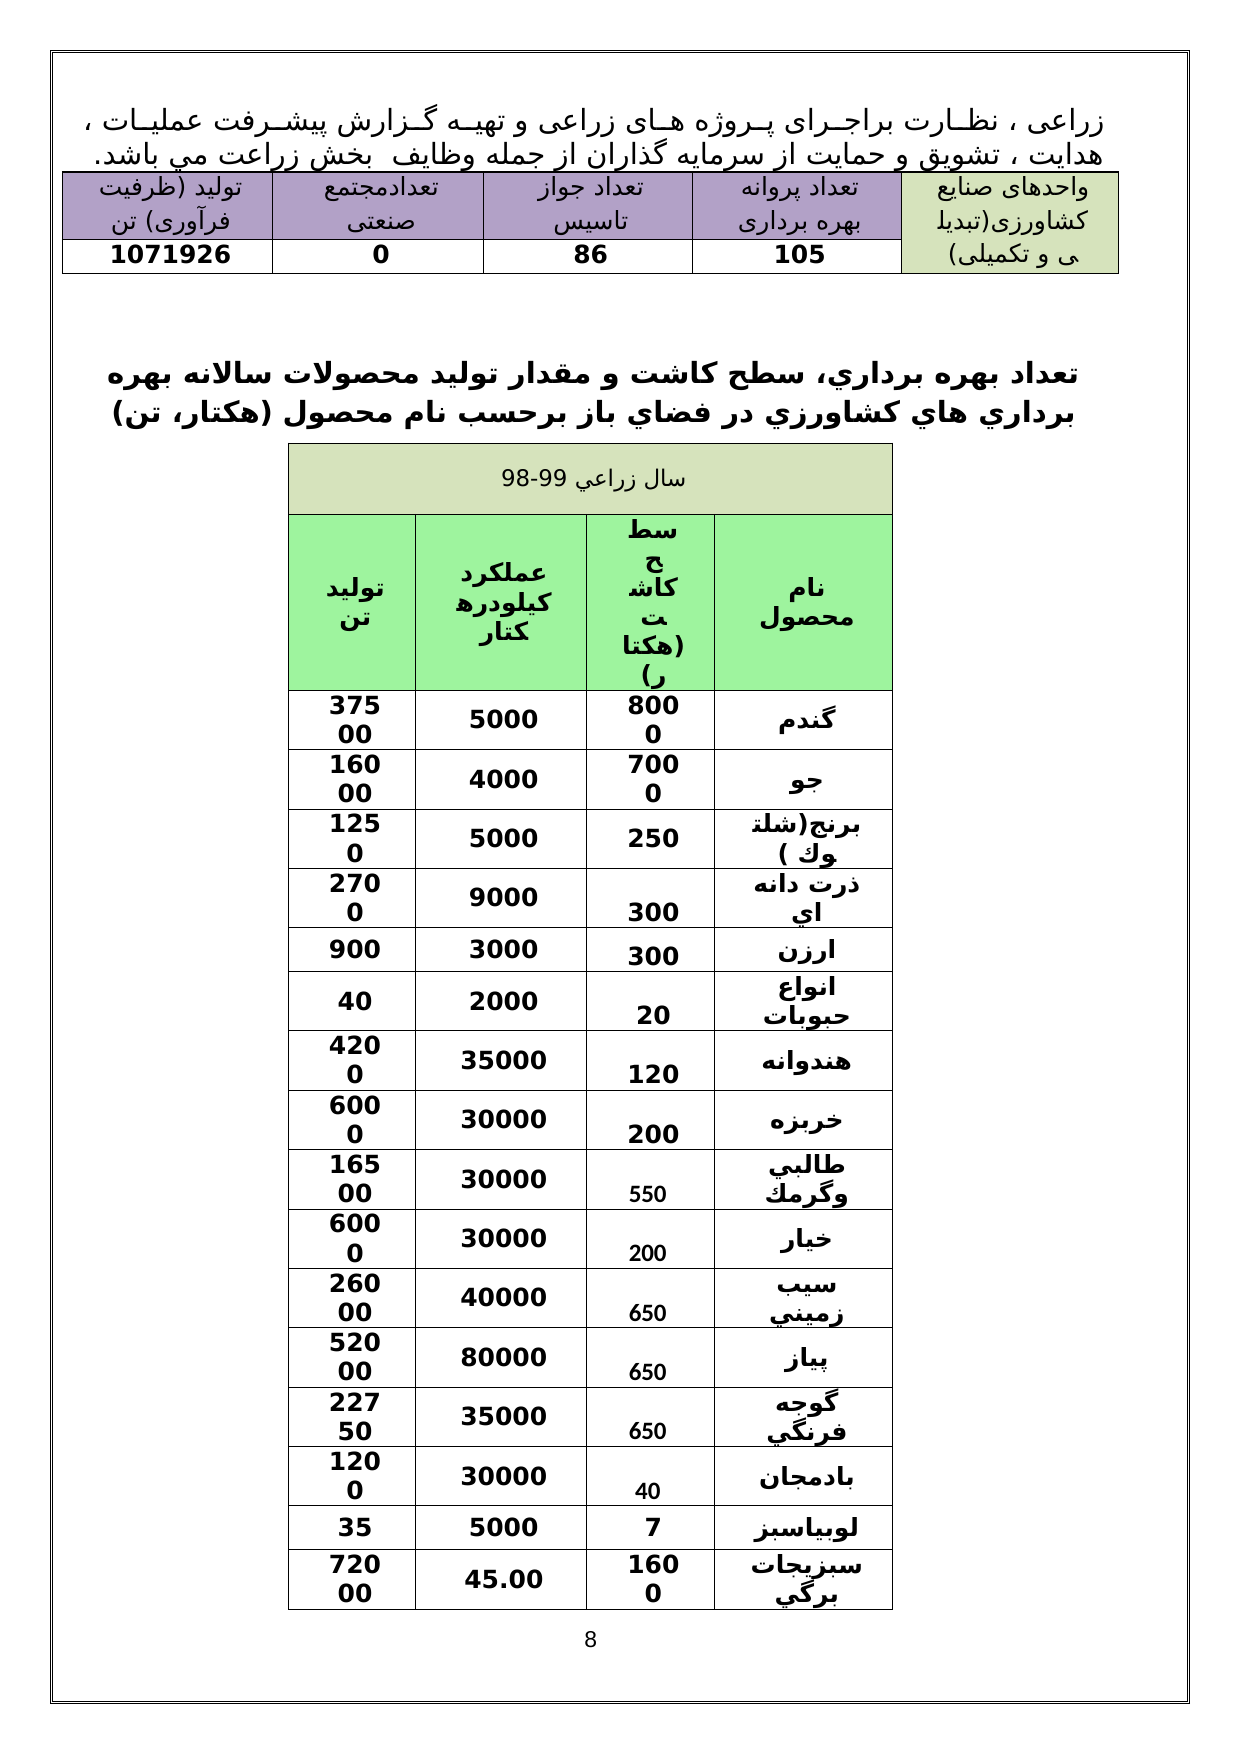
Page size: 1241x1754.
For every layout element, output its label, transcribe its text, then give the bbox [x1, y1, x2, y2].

table_cell 300 [587, 928, 714, 971]
text تعداد بهره برداري، سطح كاشت و مقدار توليد محصولات سالانه بهره برداري هاي كشاورزي در فضاي باز برحسب نام محصول (هكتار، تن) [83, 356, 1104, 429]
table_cell 35 [289, 1506, 415, 1549]
table_cell برنج(شلتوك ) [715, 810, 892, 868]
table_cell 9000 [416, 869, 586, 927]
table_cell 16000 [289, 750, 415, 808]
table_cell 650 [587, 1388, 714, 1446]
table_cell طالبي وگرمك [715, 1150, 892, 1208]
table_cell هندوانه [715, 1031, 892, 1090]
table_cell گوجه فرنگي [715, 1388, 892, 1446]
table_cell 0 [273, 240, 483, 273]
table_cell سبزيجات برگي [715, 1550, 892, 1608]
table_cell لوبياسبز [715, 1506, 892, 1549]
table_cell خربزه [715, 1091, 892, 1149]
table_cell 550 [587, 1150, 714, 1208]
table_cell 52000 [289, 1328, 415, 1387]
table_header تعداد پروانه بهره برداری [693, 173, 901, 239]
table_cell 37500 [289, 691, 415, 749]
table_cell 6000 [289, 1210, 415, 1268]
table_cell 6000 [289, 1091, 415, 1149]
table_cell 2700 [289, 869, 415, 927]
table_cell 250 [587, 810, 714, 868]
table_header تعدادمجتمع صنعتی [273, 173, 483, 239]
table_cell 900 [289, 928, 415, 971]
table_cell عملكرد کیلودرهكتار [416, 515, 586, 690]
table_cell بادمجان [715, 1447, 892, 1505]
table_cell 30000 [416, 1210, 586, 1268]
table_cell جو [715, 750, 892, 808]
table_cell 40 [289, 972, 415, 1030]
table_header تعداد جواز تاسیس [484, 173, 692, 239]
table_cell 20 [587, 972, 714, 1030]
table_cell 5000 [416, 1506, 586, 1549]
table_cell 16500 [289, 1150, 415, 1208]
table_cell 3000 [416, 928, 586, 971]
table_cell 1600 [587, 1550, 714, 1608]
table_cell 1071926 [63, 240, 272, 273]
table_cell 45.00 [416, 1550, 586, 1608]
table_cell 4000 [416, 750, 586, 808]
table_cell 2000 [416, 972, 586, 1030]
table_cell 200 [587, 1210, 714, 1268]
table_header تولید (ظرفیت فرآوری) تن [63, 173, 272, 239]
table_cell 30000 [416, 1447, 586, 1505]
table_cell 5000 [416, 810, 586, 868]
table_cell 1200 [289, 1447, 415, 1505]
table_cell 8000 [587, 691, 714, 749]
table_cell سيب زميني [715, 1269, 892, 1327]
table_cell 105 [693, 240, 901, 273]
table_cell 650 [587, 1269, 714, 1327]
table_cell انواع حبوبات [715, 972, 892, 1030]
table_cell سطح كاشت (هكتار) [587, 515, 714, 690]
table_cell نام محصول [715, 515, 892, 690]
table_cell 120 [587, 1031, 714, 1090]
table_cell 26000 [289, 1269, 415, 1327]
table_cell 30000 [416, 1150, 586, 1208]
table_cell 300 [587, 869, 714, 927]
table_cell 40 [587, 1447, 714, 1505]
table_cell پياز [715, 1328, 892, 1387]
table_cell 4200 [289, 1031, 415, 1090]
table_cell 650 [587, 1328, 714, 1387]
table_header واحدهای صنایع کشاورزی(تبدیلی و تکمیلی) [902, 173, 1118, 273]
table_header سال زراعي 99-98 [289, 444, 892, 514]
table_cell 40000 [416, 1269, 586, 1327]
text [83, 103, 1108, 171]
table_cell 200 [587, 1091, 714, 1149]
table_cell 35000 [416, 1031, 586, 1090]
table_cell ذرت دانه اي [715, 869, 892, 927]
table_cell 30000 [416, 1091, 586, 1149]
table_cell ارزن [715, 928, 892, 971]
table_cell 86 [484, 240, 692, 273]
table_cell 22750 [289, 1388, 415, 1446]
table_cell 5000 [416, 691, 586, 749]
table_cell خيار [715, 1210, 892, 1268]
table_cell 7000 [587, 750, 714, 808]
table_cell گندم [715, 691, 892, 749]
table_cell توليد تن [289, 515, 415, 690]
table_cell 72000 [289, 1550, 415, 1608]
table_cell 7 [587, 1506, 714, 1549]
table_cell 35000 [416, 1388, 586, 1446]
table_cell 1250 [289, 810, 415, 868]
table_cell 80000 [416, 1328, 586, 1387]
